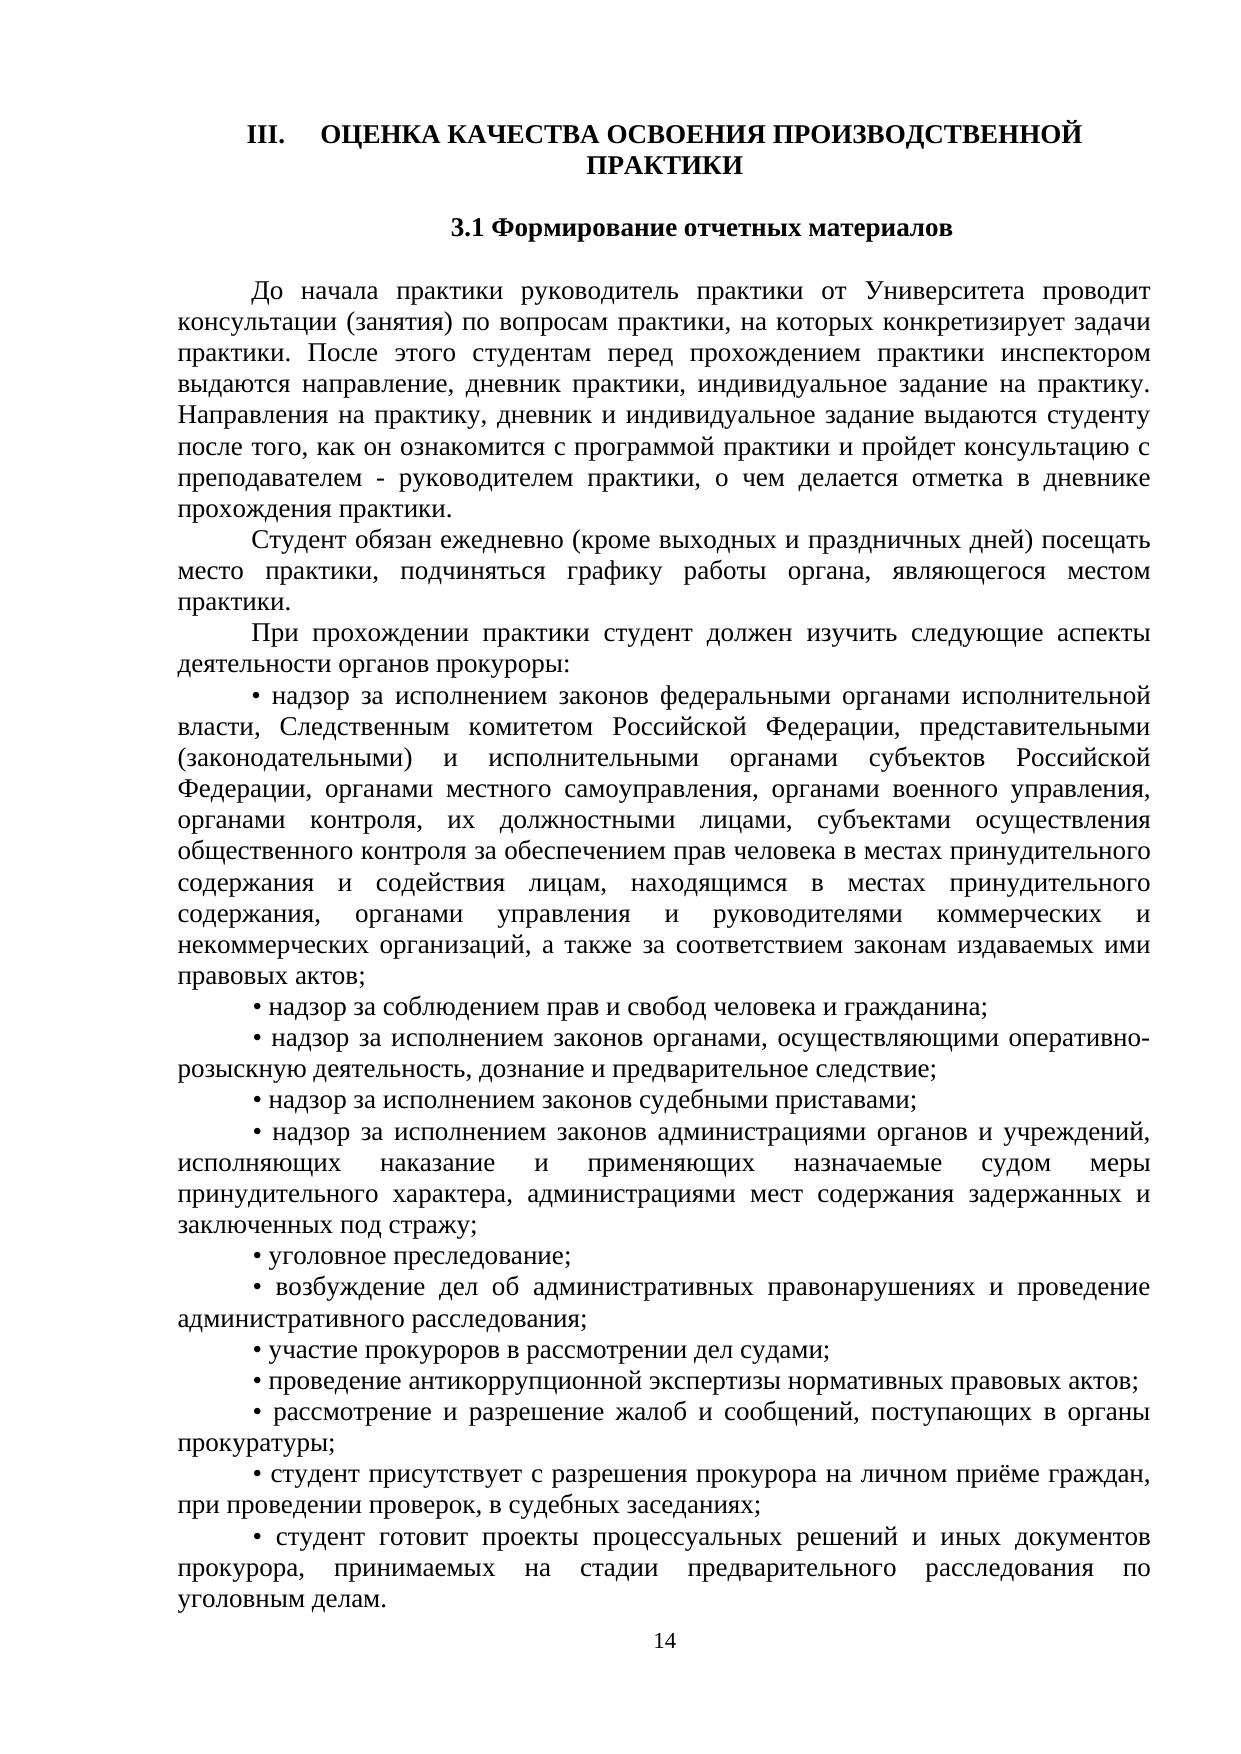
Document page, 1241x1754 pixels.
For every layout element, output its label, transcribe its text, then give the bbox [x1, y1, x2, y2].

text • надзор за исполнением законов федеральными органами исполнительной власти, Следственным комитетом Российской Федерации, представительными (законодательными) и исполнительными органами субъектов Российской Федерации, органами местного самоуправления, органами военного управления, органами контроля, их должностными лицами, субъектами осуществления общественного контроля за обеспечением прав человека в местах принудительного содержания и содействия лицам, находящимся в местах принудительного содержания, органами управления и руководителями коммерческих и некоммерческих организаций, а также за соответствием законам издаваемых ими правовых актов; [177, 679, 1152, 990]
text При прохождении практики студент должен изучить следующие аспекты деятельности органов прокуроры: [177, 616, 1152, 679]
text • надзор за исполнением законов администрациями органов и учреждений, исполняющих наказание и применяющих назначаемые судом меры принудительного характера, администрациями мест содержания задержанных и заключенных под стражу; [177, 1115, 1152, 1239]
text 3.1 Формирование отчетных материалов [177, 212, 1152, 243]
text • участие прокуроров в рассмотрении дел судами; [177, 1333, 1152, 1364]
text • студент готовит проекты процессуальных решений и иных документов прокурора, принимаемых на стадии предварительного расследования по уголовным делам. [177, 1520, 1152, 1613]
text Студент обязан ежедневно (кроме выходных и праздничных дней) посещать место практики, подчиняться графику работы органа, являющегося местом практики. [177, 523, 1152, 616]
text • надзор за исполнением законов органами, осуществляющими оперативно-розыскную деятельность, дознание и предварительное следствие; [177, 1021, 1152, 1084]
text • проведение антикоррупционной экспертизы нормативных правовых актов; [177, 1364, 1152, 1395]
text До начала практики руководитель практики от Университета проводит консультации (занятия) по вопросам практики, на которых конкретизирует задачи практики. После этого студентам перед прохождением практики инспектором выдаются направление, дневник практики, индивидуальное задание на практику. Направления на практику, дневник и индивидуальное задание выдаются студенту после того, как он ознакомится с программой практики и пройдет консультацию с преподавателем - руководителем практики, о чем делается отметка в дневнике прохождения практики. [177, 274, 1152, 523]
text • надзор за исполнением законов судебными приставами; [177, 1084, 1152, 1115]
text • надзор за соблюдением прав и свобод человека и гражданина; [177, 990, 1152, 1021]
text III. ОЦЕНКА КАЧЕСТВА ОСВОЕНИЯ ПРОИЗВОДСТВЕННОЙ ПРАКТИКИ [177, 118, 1152, 180]
text • студент присутствует с разрешения прокурора на личном приёме граждан, при проведении проверок, в судебных заседаниях; [177, 1457, 1152, 1520]
text • уголовное преследование; [177, 1239, 1152, 1271]
text • возбуждение дел об административных правонарушениях и проведение административного расследования; [177, 1271, 1152, 1333]
text • рассмотрение и разрешение жалоб и сообщений, поступающих в органы прокуратуры; [177, 1395, 1152, 1457]
